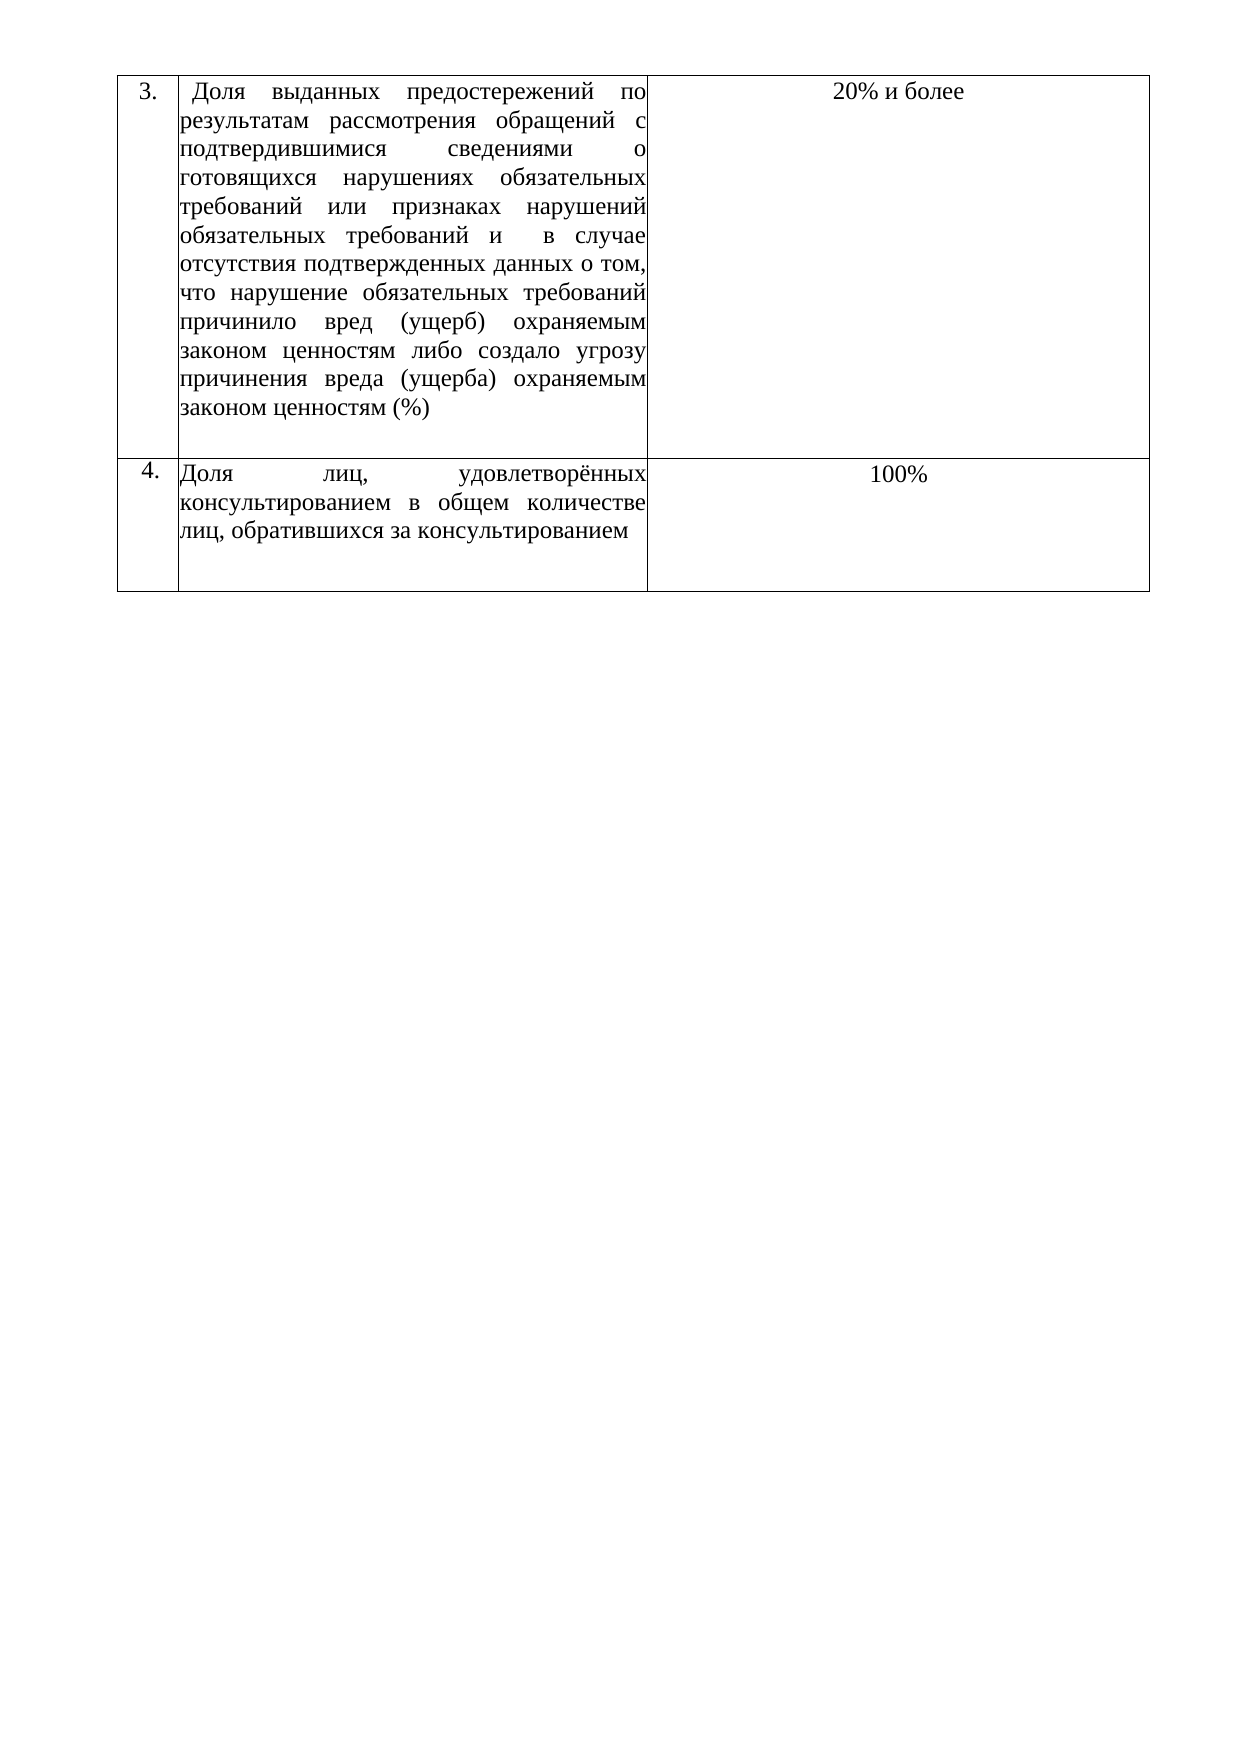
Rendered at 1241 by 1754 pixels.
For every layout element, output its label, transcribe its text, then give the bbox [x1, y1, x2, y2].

table_cell Доля выданных предостережений по результатам рассмотрения обращений с подтвердившимися сведениями о готовящихся нарушениях обязательных требований или признаках нарушений обязательных требований и в случае отсутствия подтвержденных данных о том, что нарушение обязательных требований причинило вред (ущерб) охраняемым законом ценностям либо создало угрозу причинения вреда (ущерба) охраняемым законом ценностям (%) [179, 76, 647, 458]
table_cell 100% [648, 459, 1149, 591]
table_cell 3. [118, 76, 178, 458]
table_cell 4. [118, 459, 178, 591]
table_cell Доля лиц, удовлетворённых консультированием в общем количестве лиц, обратившихся за консультированием [179, 459, 647, 591]
table_cell 20% и более [648, 76, 1149, 458]
